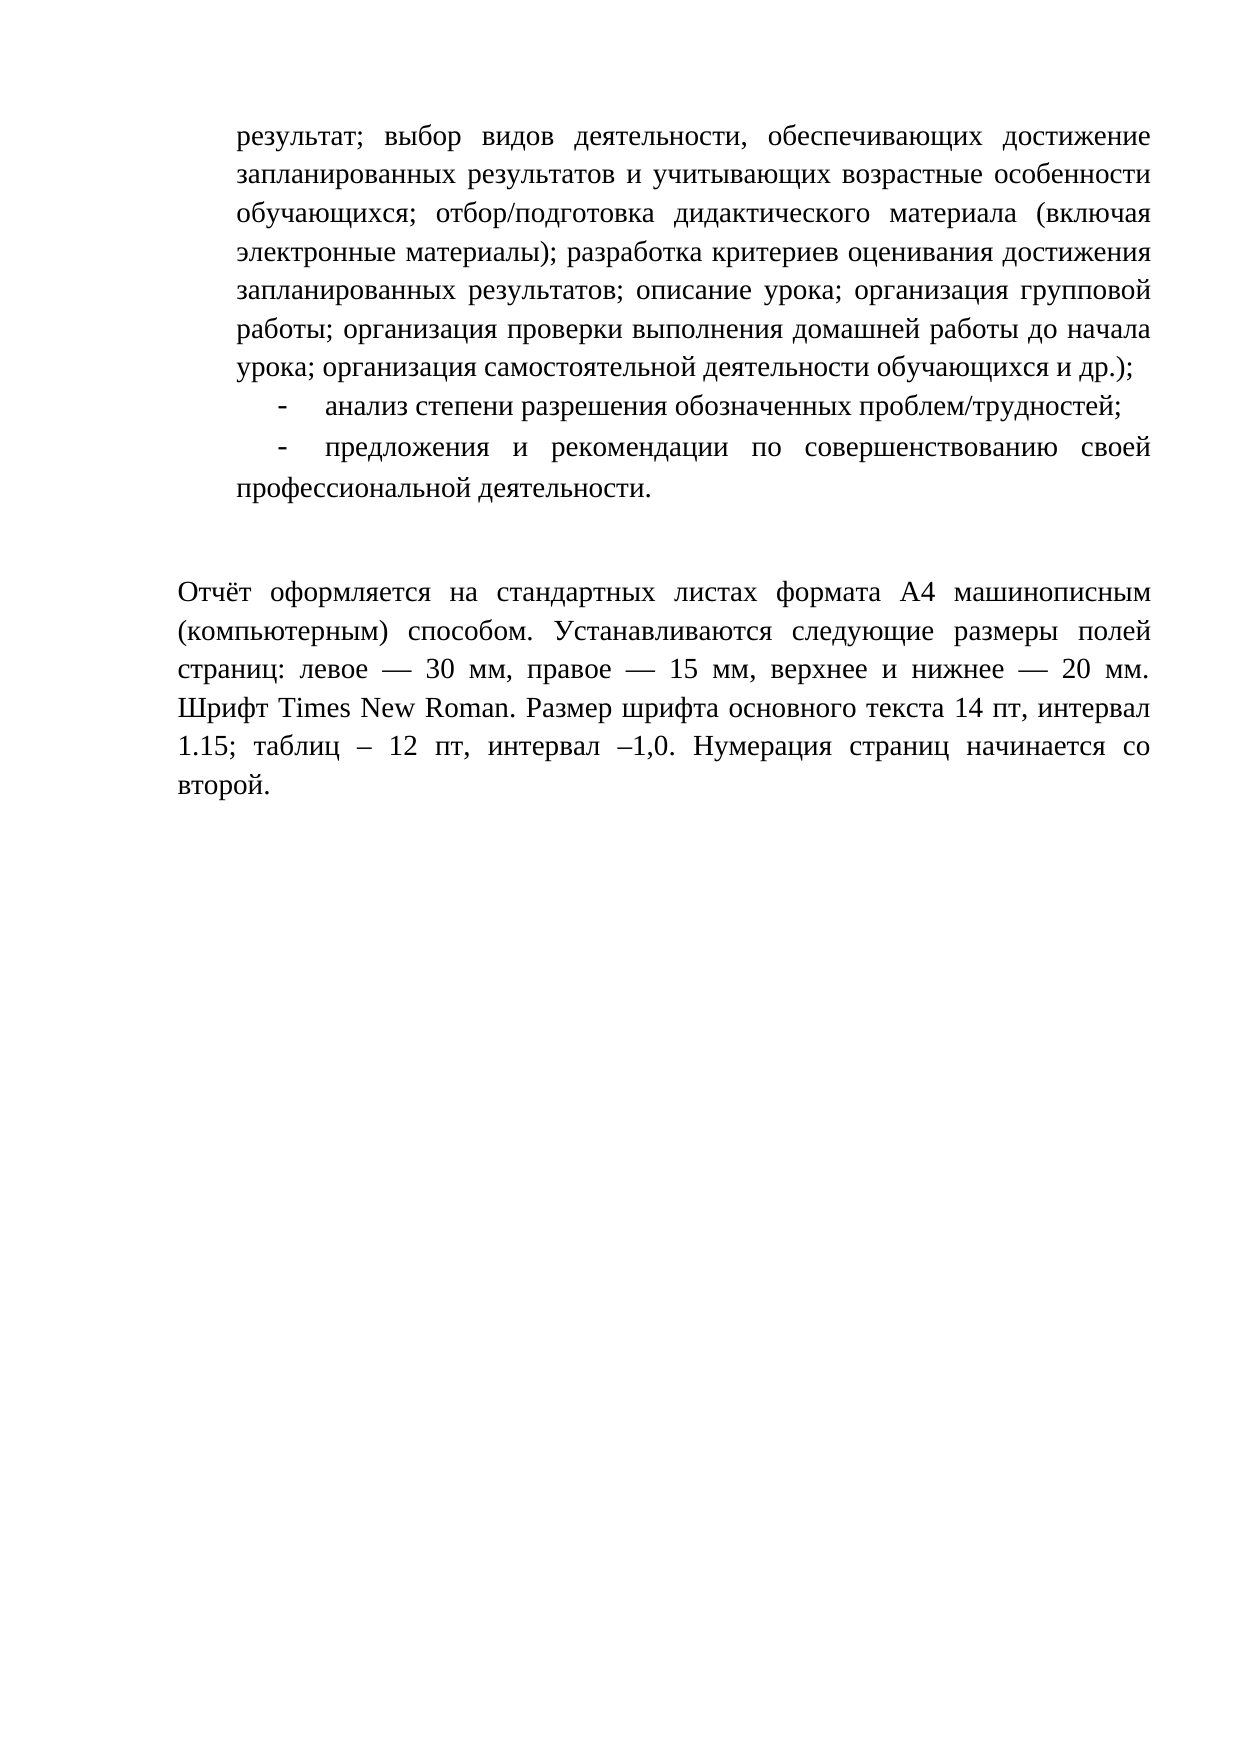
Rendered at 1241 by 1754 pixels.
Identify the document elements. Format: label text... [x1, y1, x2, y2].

list предложения и рекомендации по совершенствованию своей профессиональной деятельности. [236, 429, 1152, 504]
text Отчёт оформляется на стандартных листах формата А4 машинописным (компьютерным) способом. Устанавливаются следующие размеры полей страниц: левое — 30 мм, правое — 15 мм, верхнее и нижнее — 20 мм. Шрифт Times New Roman. Размер шрифта основного текста 14 пт, интервал 1.15; таблиц – 12 пт, интервал –1,0. Нумерация страниц начинается со второй. [177, 574, 1152, 800]
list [236, 118, 1152, 383]
list анализ степени разрешения обозначенных проблем/трудностей; [236, 388, 1152, 424]
